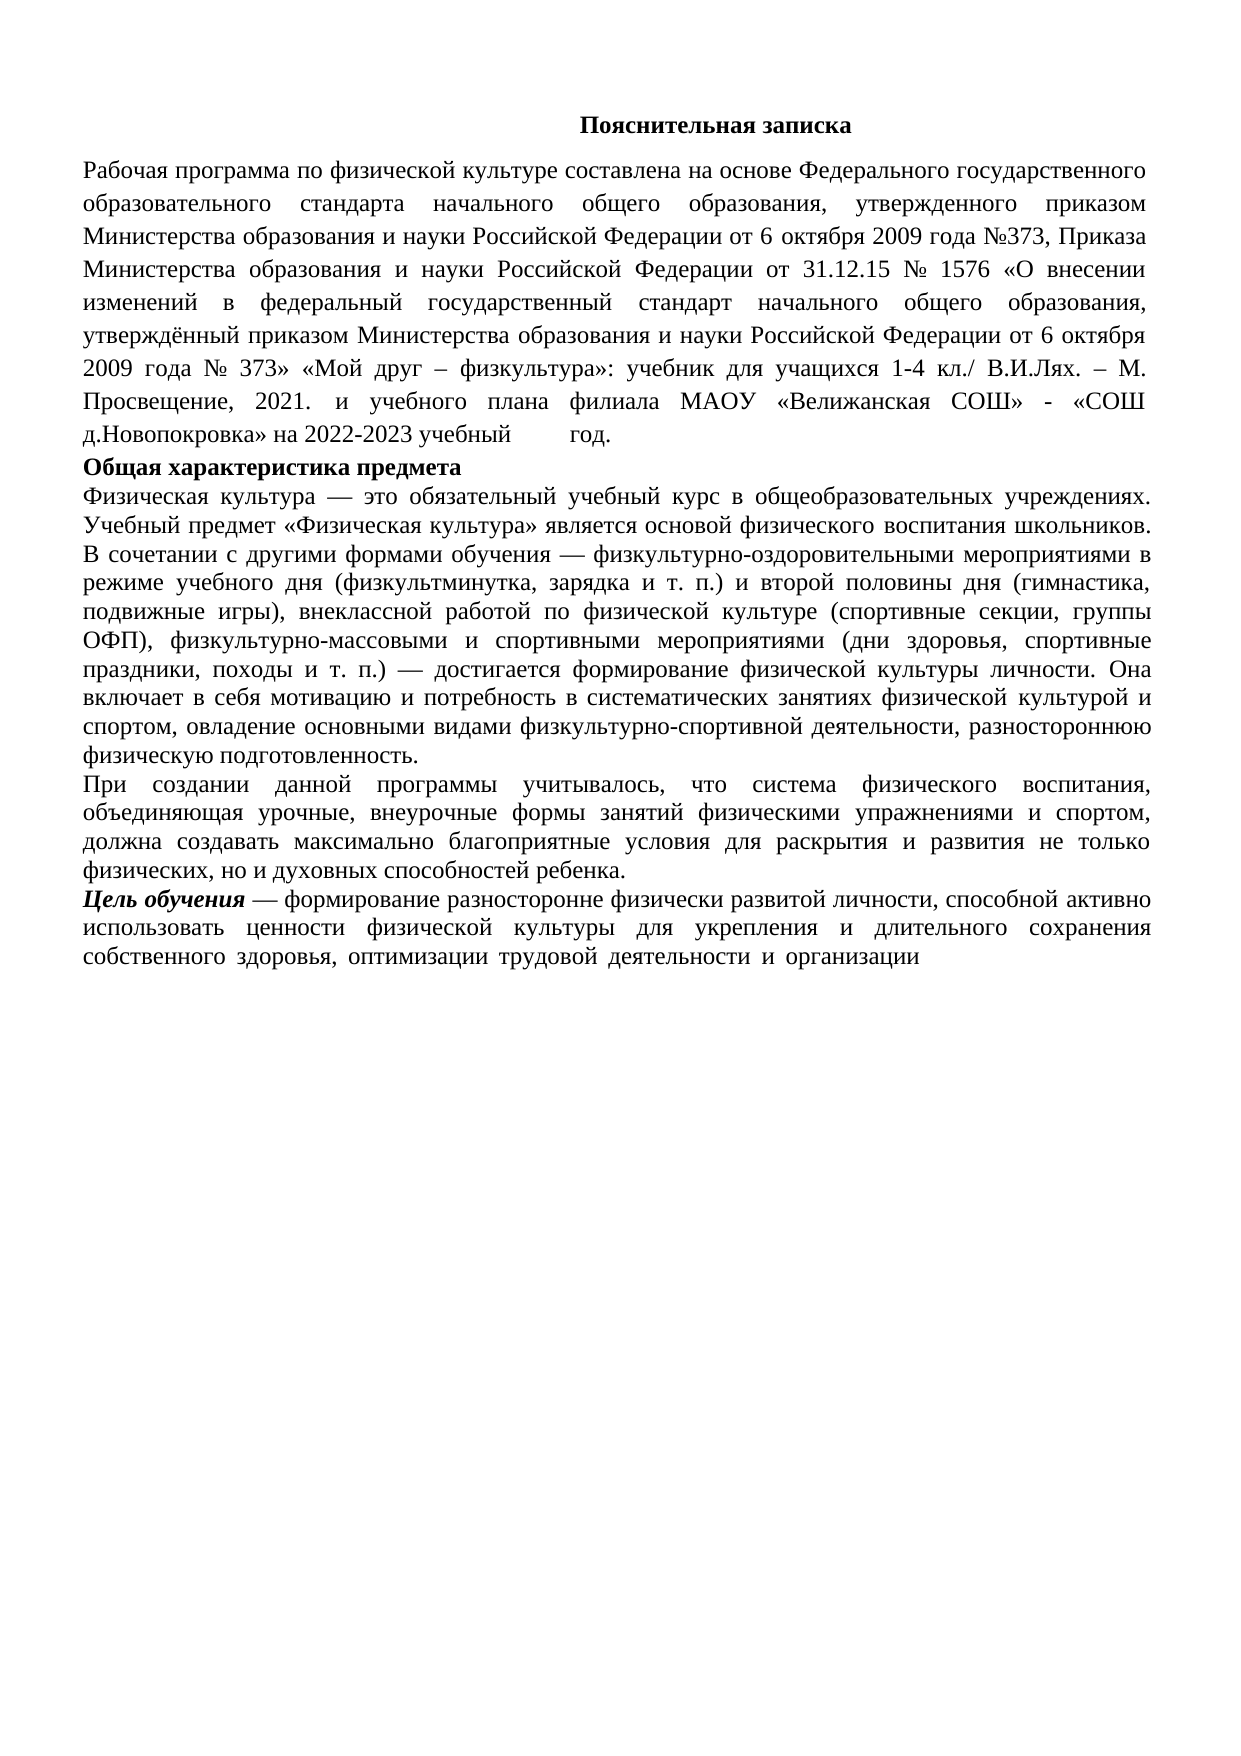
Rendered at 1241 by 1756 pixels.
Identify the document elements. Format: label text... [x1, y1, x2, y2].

text Физическая культура — это обязательный учебный курс в общеобразовательных учреждениях. Учебный предмет «Физическая культура» является основой физического воспитания школьников. В сочетании с другими формами обучения — физкультурно-оздоровительными мероприятиями в режиме учебного дня (физкультминутка, зарядка и т. п.) и второй половины дня (гимнастика, подвижные игры), внеклассной работой по физической культуре (спортивные секции, группы ОФП), физкультурно-массовыми и спортивными мероприятиями (дни здоровья, спортивные праздники, походы и т. п.) — достигается формирование физической культуры личности. Она включает в себя мотивацию и потребность в систематических занятиях физической культурой и спортом, овладение основными видами физкультурно-спортивной деятельности, разностороннюю физическую подготовленность. [83, 481, 1151, 769]
subtitle Общая характеристика предмета [83, 453, 1201, 481]
subtitle Пояснительная записка [274, 110, 1157, 139]
text При создании данной программы учитывалось, что система физического воспитания, объединяющая урочные, внеурочные формы занятий физическими упражнениями и спортом, должна создавать максимально благоприятные условия для раскрытия и развития не только физических, но и духовных способностей ребенка. [83, 769, 1151, 884]
text Рабочая программа по физической культуре составлена на основе Федерального государственного образовательного стандарта начального общего образования, утвержденного приказом Министерства образования и науки Российской Федерации от 6 октября 2009 года №373, Приказа Министерства образования и науки Российской Федерации от 31.12.15 № 1576 «О внесении изменений в федеральный государственный стандарт начального общего образования, утверждённый приказом Министерства образования и науки Российской Федерации от 6 октября 2009 года № 373» «Мой друг – физкультура»: учебник для учащихся 1-4 кл./ В.И.Лях. – М. Просвещение, 2021. и учебного плана филиала МАОУ «Велижанская СОШ» - «СОШ д.Новопокровка» на 2022-2023 учебный год. [83, 155, 1147, 448]
text Цель обучения — формирование разносторонне физически развитой личности, способной активно использовать ценности физической культуры для укрепления и длительного сохранения собственного здоровья, оптимизации трудовой деятельности и организации [83, 884, 1151, 970]
